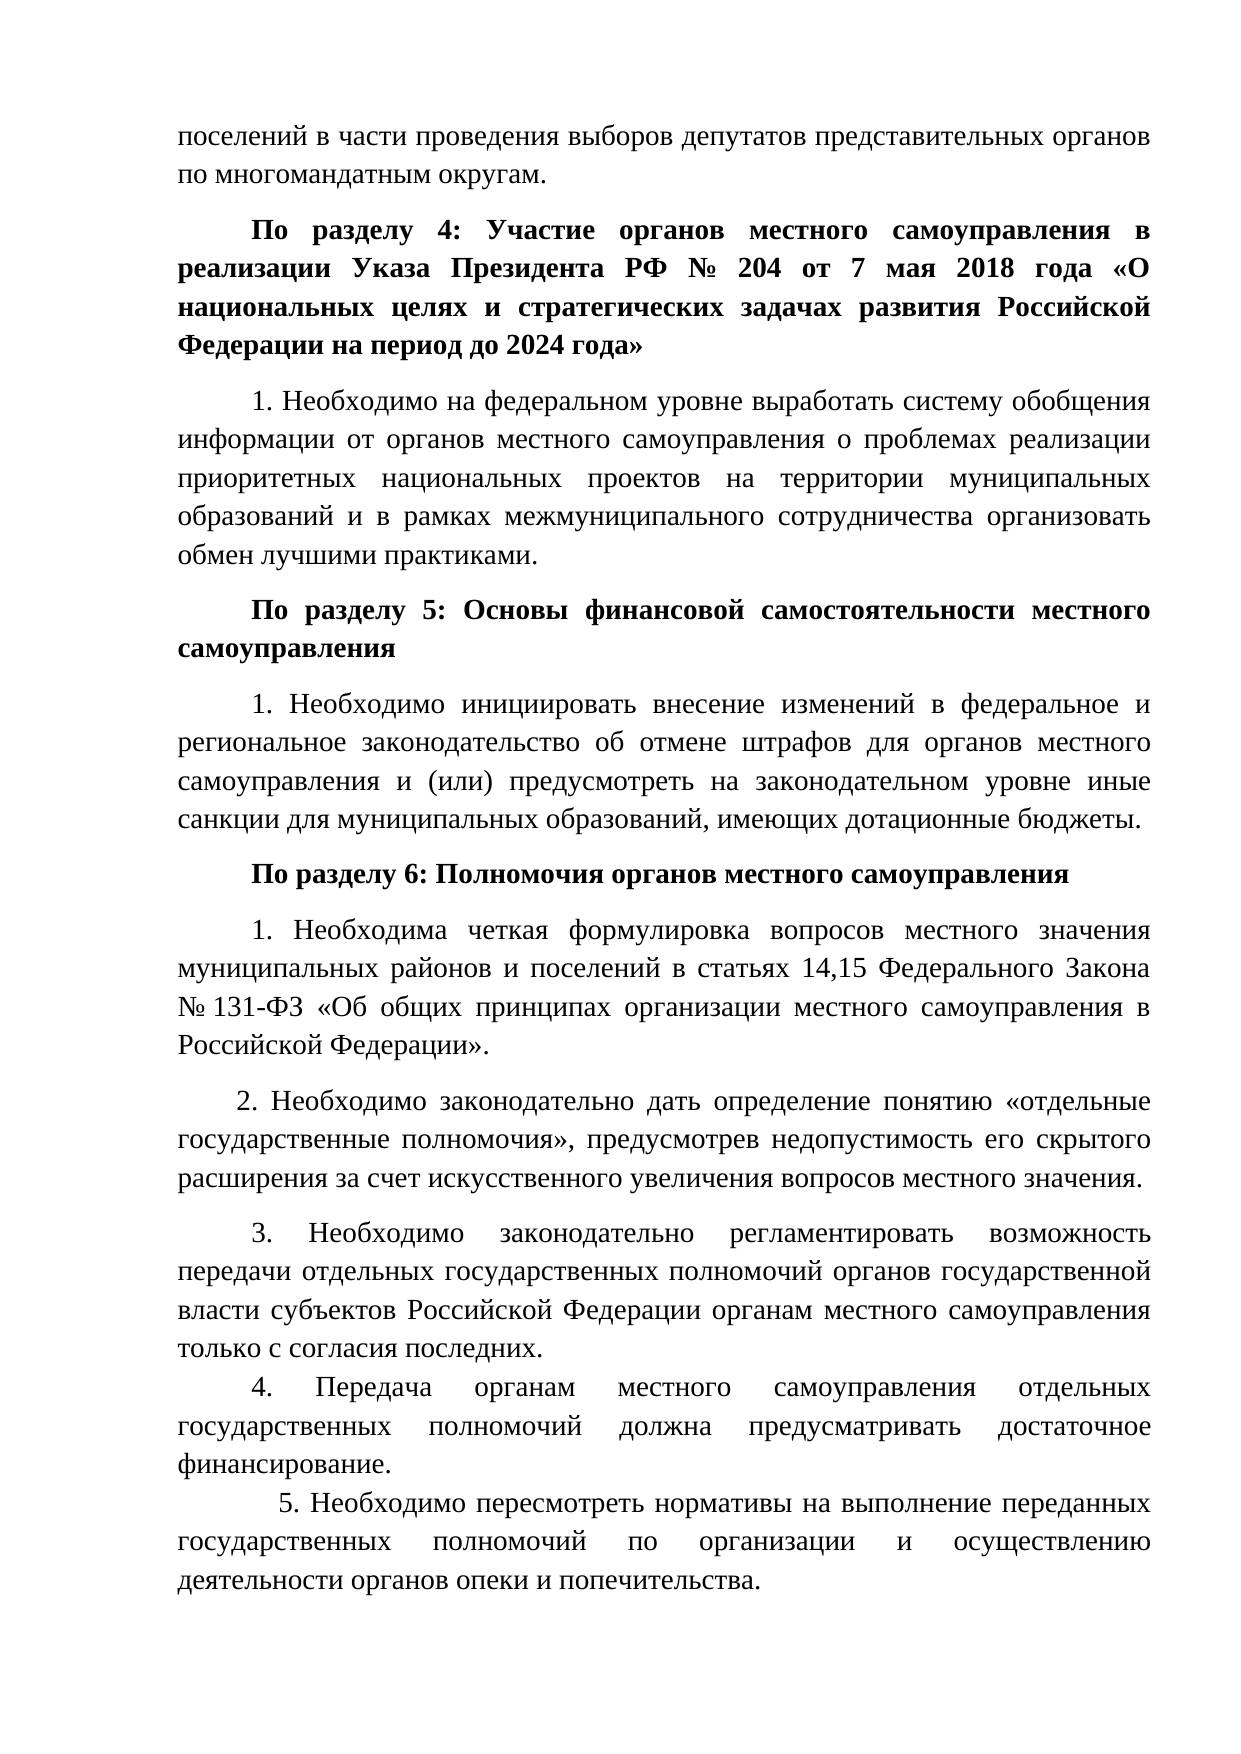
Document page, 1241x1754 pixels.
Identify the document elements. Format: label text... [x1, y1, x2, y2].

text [177, 118, 1152, 190]
text По разделу 4: Участие органов местного самоуправления в реализации Указа Президента РФ № 204 от 7 мая 2018 года «О национальных целях и стратегических задачах развития Российской Федерации на период до 2024 года» [177, 212, 1152, 361]
text По разделу 5: Основы финансовой самостоятельности местного самоуправления [177, 592, 1152, 664]
text 1. Необходимо на федеральном уровне выработать систему обобщения информации от органов местного самоуправления о проблемах реализации приоритетных национальных проектов на территории муниципальных образований и в рамках межмуниципального сотрудничества организовать обмен лучшими практиками. [177, 383, 1152, 570]
text 5. Необходимо пересмотреть нормативы на выполнение переданных государственных полномочий по организации и осуществлению деятельности органов опеки и попечительства. [177, 1485, 1152, 1595]
text 3. Необходимо законодательно регламентировать возможность передачи отдельных государственных полномочий органов государственной власти субъектов Российской Федерации органам местного самоуправления только с согласия последних. [177, 1215, 1152, 1364]
text 4. Передача органам местного самоуправления отдельных государственных полномочий должна предусматривать достаточное финансирование. [177, 1369, 1152, 1480]
text По разделу 6: Полномочия органов местного самоуправления [177, 857, 1152, 890]
text 2. Необходимо законодательно дать определение понятию «отдельные государственные полномочия», предусмотрев недопустимость его скрытого расширения за счет искусственного увеличения вопросов местного значения. [177, 1083, 1152, 1193]
text 1. Необходимо инициировать внесение изменений в федеральное и региональное законодательство об отмене штрафов для органов местного самоуправления и (или) предусмотреть на законодательном уровне иные санкции для муниципальных образований, имеющих дотационные бюджеты. [177, 686, 1152, 835]
text 1. Необходима четкая формулировка вопросов местного значения муниципальных районов и поселений в статьях 14,15 Федерального Закона № 131-ФЗ «Об общих принципах организации местного самоуправления в Российской Федерации». [177, 912, 1152, 1061]
